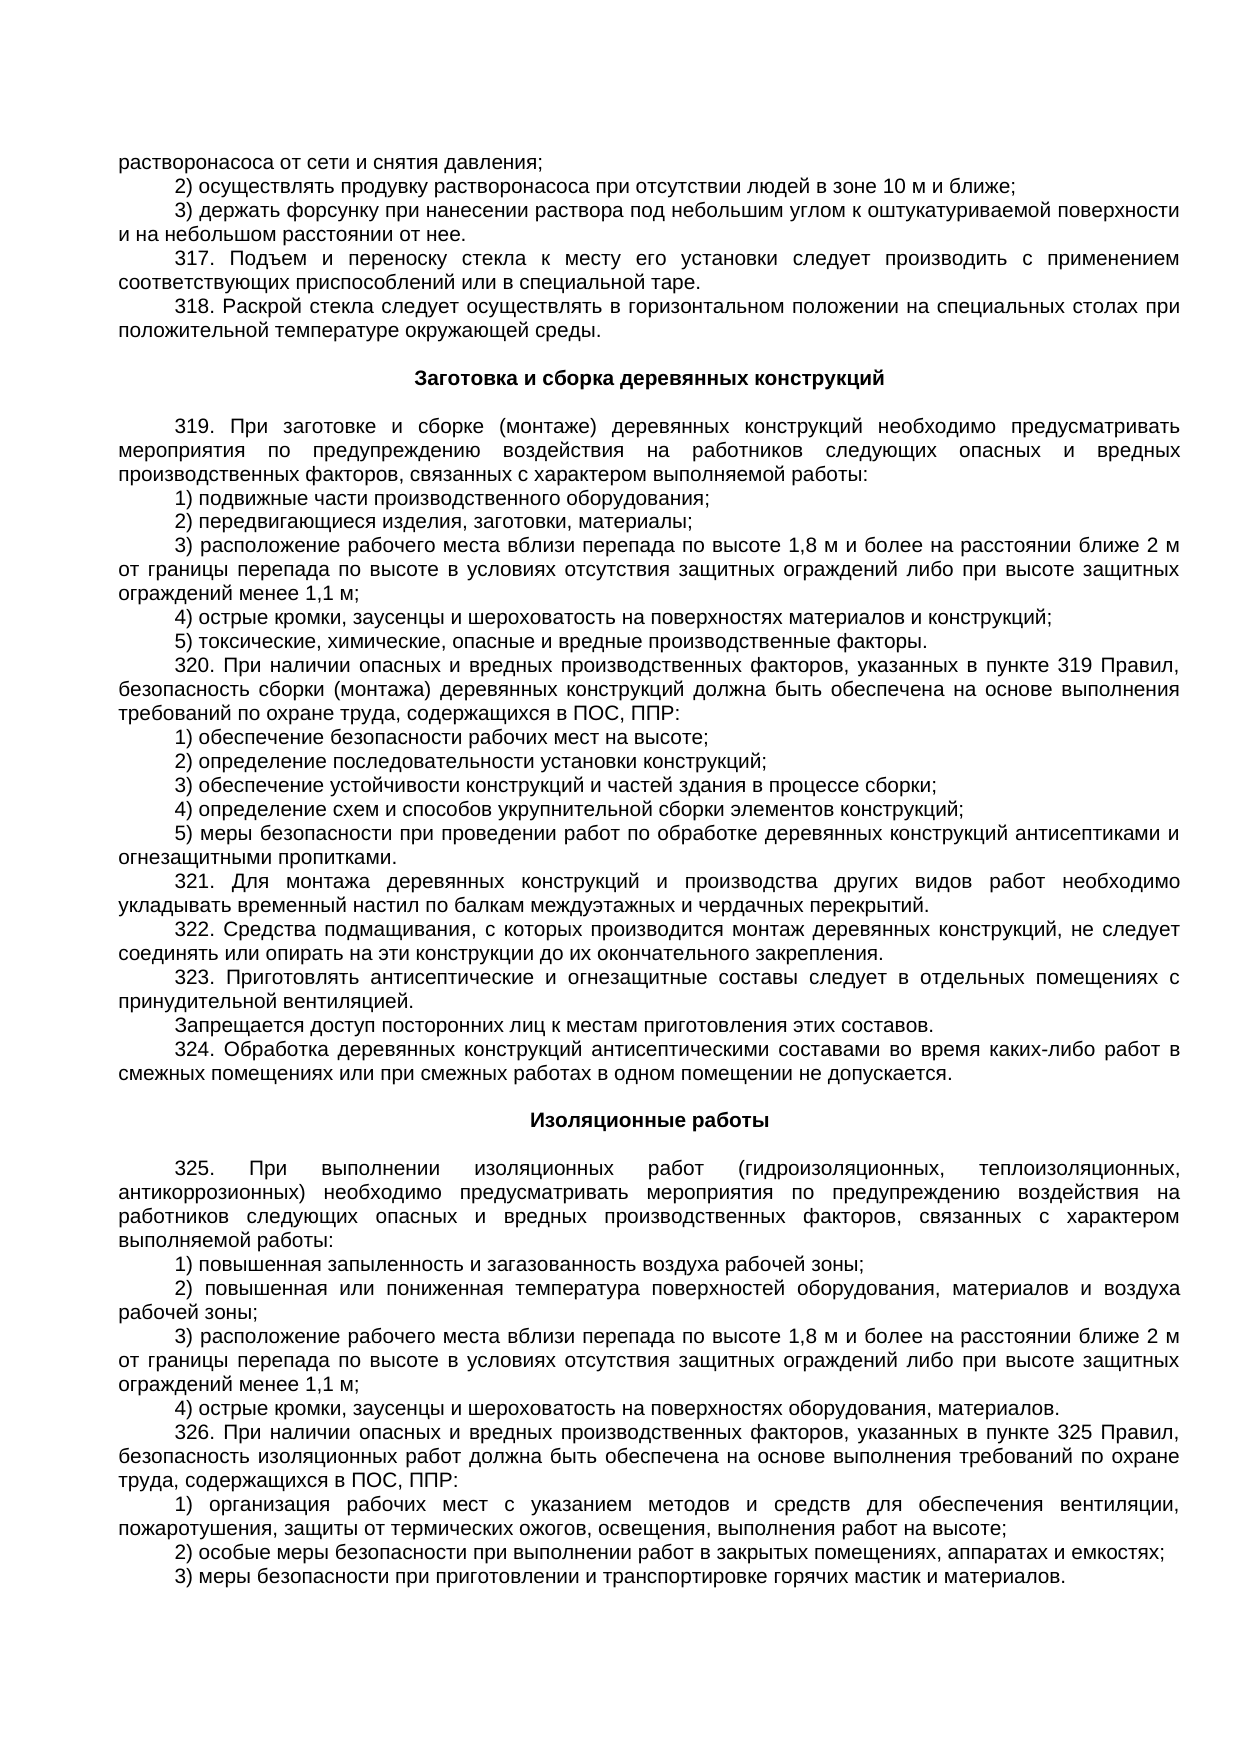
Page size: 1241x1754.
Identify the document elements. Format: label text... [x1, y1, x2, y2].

text 318. Раскрой стекла следует осуществлять в горизонтальном положении на специальных столах при положительной температуре окружающей среды. [118, 294, 1181, 342]
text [118, 150, 1181, 174]
text 4) острые кромки, заусенцы и шероховатость на поверхностях оборудования, материалов. [118, 1396, 1181, 1420]
text 1) подвижные части производственного оборудования; [118, 485, 1181, 509]
text 320. При наличии опасных и вредных производственных факторов, указанных в пункте 319 Правил, безопасность сборки (монтажа) деревянных конструкций должна быть обеспечена на основе выполнения требований по охране труда, содержащихся в ПОС, ППР: [118, 653, 1181, 725]
text Заготовка и сборка деревянных конструкций [118, 366, 1181, 389]
text 1) повышенная запыленность и загазованность воздуха рабочей зоны; [118, 1252, 1181, 1276]
text 2) передвигающиеся изделия, заготовки, материалы; [118, 509, 1181, 533]
text 4) острые кромки, заусенцы и шероховатость на поверхностях материалов и конструкций; [118, 605, 1181, 629]
text 326. При наличии опасных и вредных производственных факторов, указанных в пункте 325 Правил, безопасность изоляционных работ должна быть обеспечена на основе выполнения требований по охране труда, содержащихся в ПОС, ППР: [118, 1420, 1181, 1492]
text 319. При заготовке и сборке (монтаже) деревянных конструкций необходимо предусматривать мероприятия по предупреждению воздействия на работников следующих опасных и вредных производственных факторов, связанных с характером выполняемой работы: [118, 413, 1181, 485]
text 2) определение последовательности установки конструкций; [118, 749, 1181, 773]
text 2) повышенная или пониженная температура поверхностей оборудования, материалов и воздуха рабочей зоны; [118, 1276, 1181, 1324]
text 3) меры безопасности при приготовлении и транспортировке горячих мастик и материалов. [118, 1563, 1181, 1587]
text Запрещается доступ посторонних лиц к местам приготовления этих составов. [118, 1012, 1181, 1036]
text 324. Обработка деревянных конструкций антисептическими составами во время каких-либо работ в смежных помещениях или при смежных работах в одном помещении не допускается. [118, 1036, 1181, 1084]
text 3) держать форсунку при нанесении раствора под небольшим углом к оштукатуриваемой поверхности и на небольшом расстоянии от нее. [118, 198, 1181, 246]
text Изоляционные работы [118, 1108, 1181, 1132]
text 4) определение схем и способов укрупнительной сборки элементов конструкций; [118, 797, 1181, 821]
text 3) расположение рабочего места вблизи перепада по высоте 1,8 м и более на расстоянии ближе 2 м от границы перепада по высоте в условиях отсутствия защитных ограждений либо при высоте защитных ограждений менее 1,1 м; [118, 533, 1181, 605]
text 2) особые меры безопасности при выполнении работ в закрытых помещениях, аппаратах и емкостях; [118, 1539, 1181, 1563]
text 323. Приготовлять антисептические и огнезащитные составы следует в отдельных помещениях с принудительной вентиляцией. [118, 964, 1181, 1012]
text 1) обеспечение безопасности рабочих мест на высоте; [118, 725, 1181, 749]
text 317. Подъем и переноску стекла к месту его установки следует производить с применением соответствующих приспособлений или в специальной таре. [118, 246, 1181, 294]
text 3) обеспечение устойчивости конструкций и частей здания в процессе сборки; [118, 773, 1181, 797]
text 3) расположение рабочего места вблизи перепада по высоте 1,8 м и более на расстоянии ближе 2 м от границы перепада по высоте в условиях отсутствия защитных ограждений либо при высоте защитных ограждений менее 1,1 м; [118, 1324, 1181, 1396]
text 2) осуществлять продувку растворонасоса при отсутствии людей в зоне 10 м и ближе; [118, 174, 1181, 198]
text 325. При выполнении изоляционных работ (гидроизоляционных, теплоизоляционных, антикоррозионных) необходимо предусматривать мероприятия по предупреждению воздействия на работников следующих опасных и вредных производственных факторов, связанных с характером выполняемой работы: [118, 1156, 1181, 1252]
text 5) меры безопасности при проведении работ по обработке деревянных конструкций антисептиками и огнезащитными пропитками. [118, 821, 1181, 869]
text 322. Средства подмащивания, с которых производится монтаж деревянных конструкций, не следует соединять или опирать на эти конструкции до их окончательного закрепления. [118, 917, 1181, 964]
text 5) токсические, химические, опасные и вредные производственные факторы. [118, 629, 1181, 653]
text 321. Для монтажа деревянных конструкций и производства других видов работ необходимо укладывать временный настил по балкам междуэтажных и чердачных перекрытий. [118, 869, 1181, 917]
text 1) организация рабочих мест с указанием методов и средств для обеспечения вентиляции, пожаротушения, защиты от термических ожогов, освещения, выполнения работ на высоте; [118, 1492, 1181, 1539]
